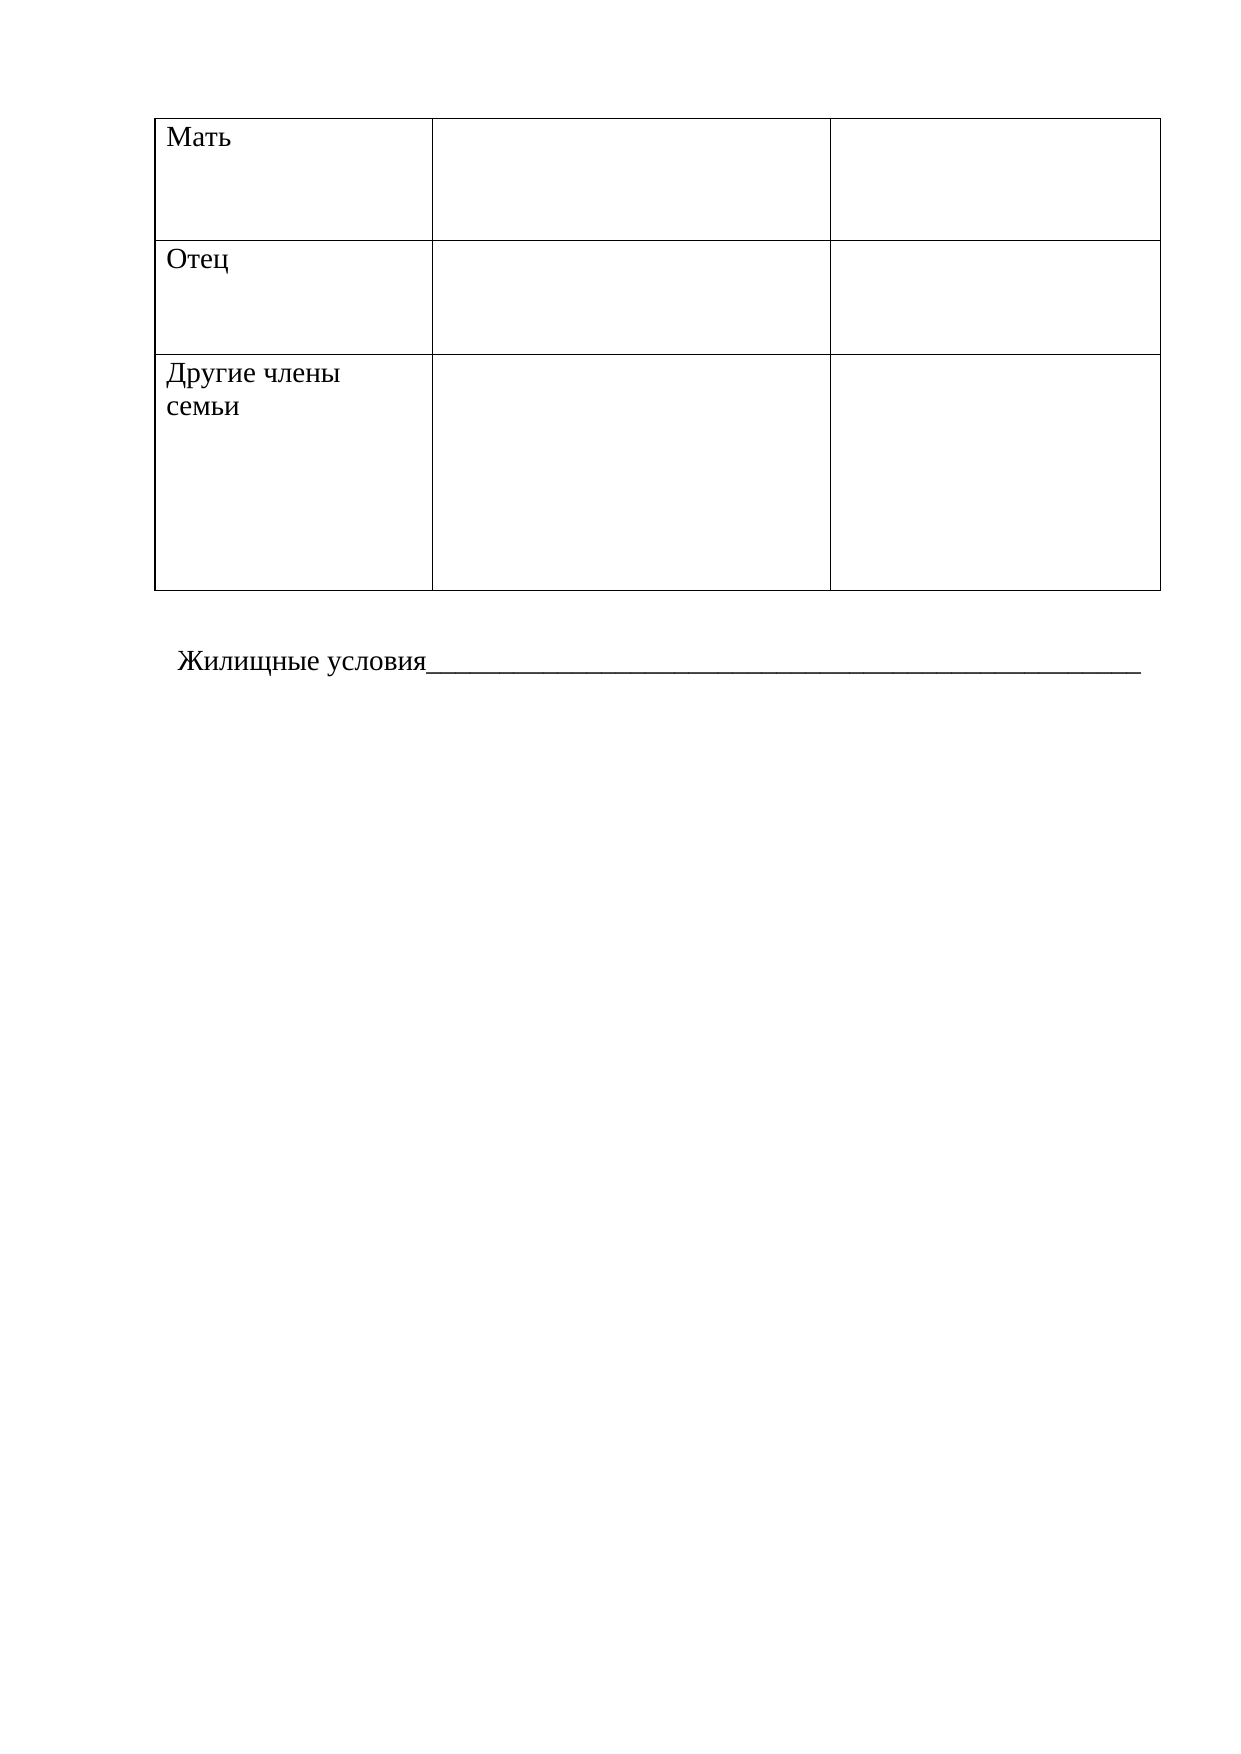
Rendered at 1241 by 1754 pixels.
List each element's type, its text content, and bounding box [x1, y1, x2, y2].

text Жилищные условия_________________________________________________ [177, 643, 1152, 677]
table_cell [831, 119, 1160, 240]
table_cell [433, 355, 830, 589]
table_cell Отец [156, 241, 432, 354]
table_cell Мать [156, 119, 432, 240]
table_cell Другие члены семьи [156, 355, 432, 589]
table_cell [831, 355, 1160, 589]
table_cell [433, 241, 830, 354]
table_cell [831, 241, 1160, 354]
table_cell [433, 119, 830, 240]
